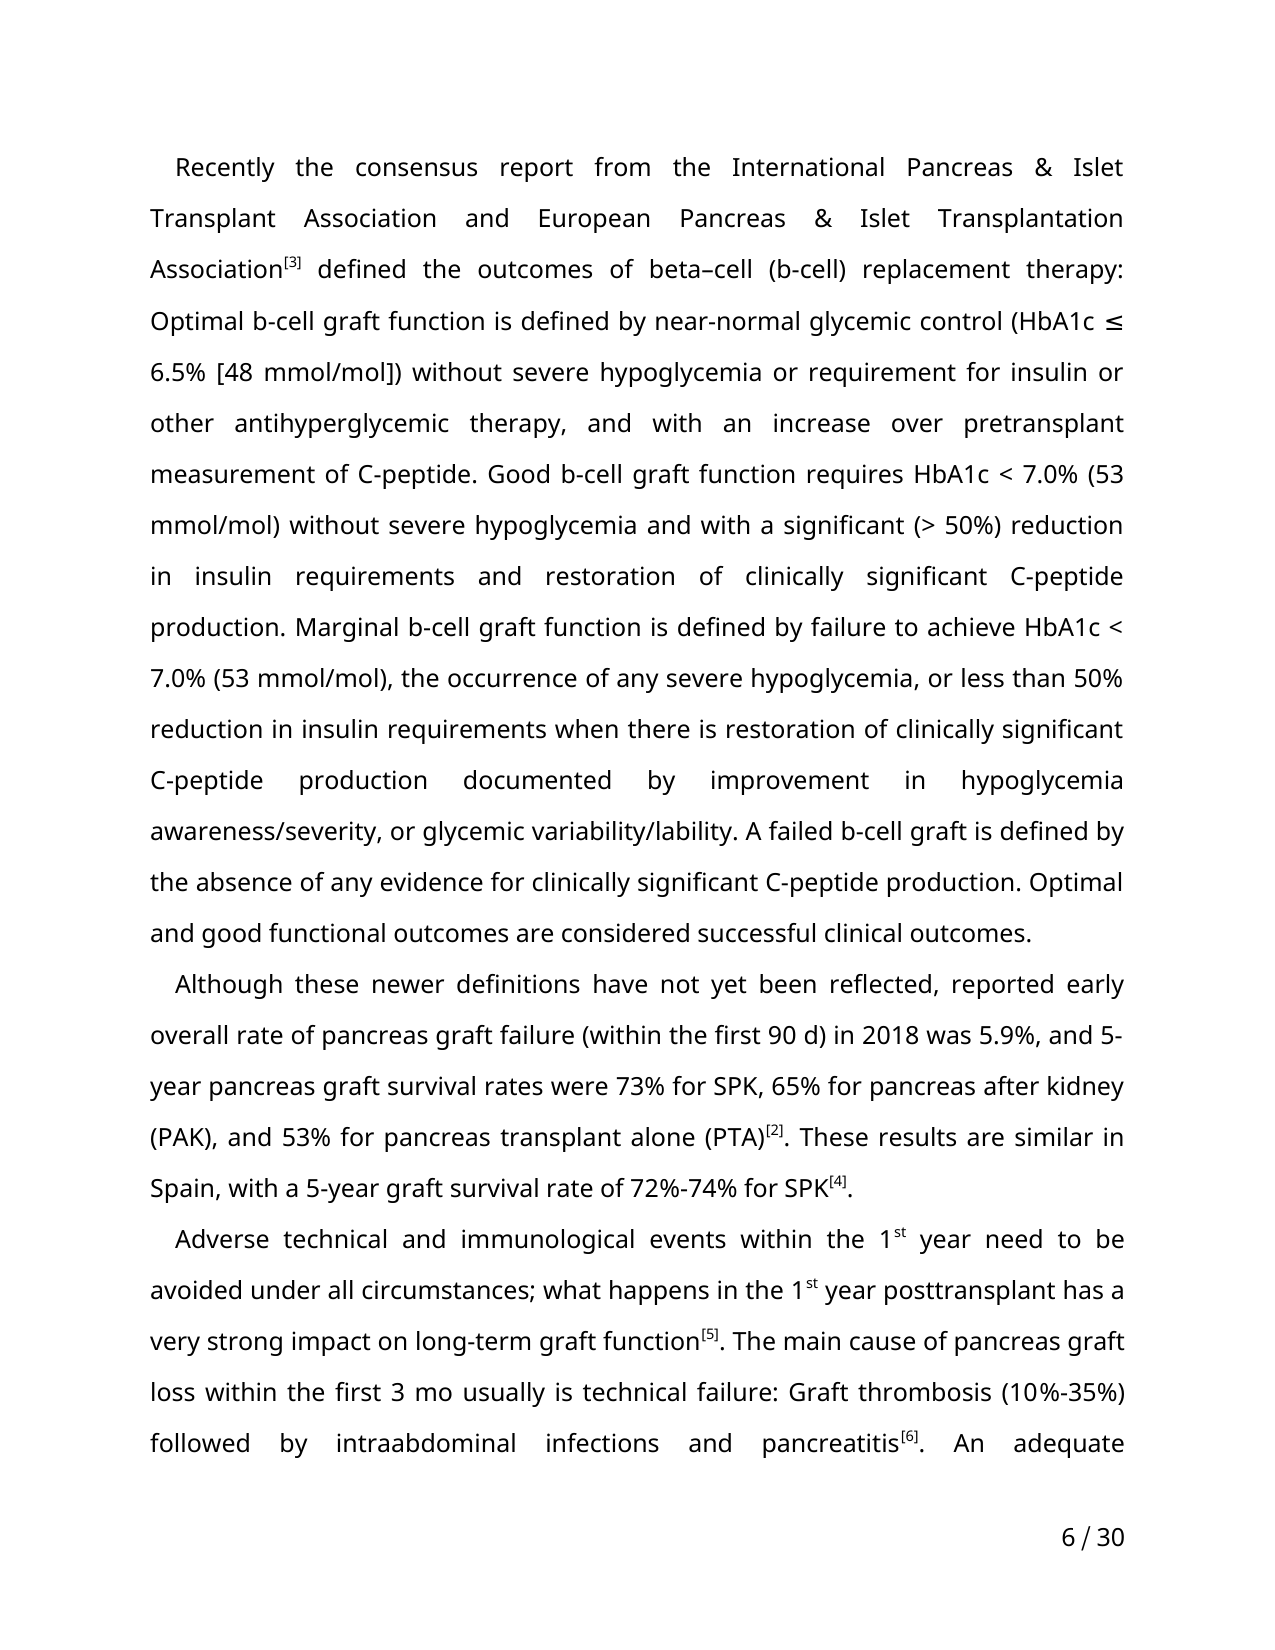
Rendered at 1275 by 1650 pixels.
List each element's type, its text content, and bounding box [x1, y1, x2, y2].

text Recently the consensus report from the International Pancreas & Islet Transplant Association and European Pancreas & Islet Transplantation Association[3] defined the outcomes of beta–cell (b-cell) replacement therapy: Optimal b-cell graft function is defined by near-normal glycemic control (HbA1c ≤ 6.5% [48 mmol/mol]) without severe hypoglycemia or requirement for insulin or other antihyperglycemic therapy, and with an increase over pretransplant measurement of C-peptide. Good b-cell graft function requires HbA1c < 7.0% (53 mmol/mol) without severe hypoglycemia and with a significant (> 50%) reduction in insulin requirements and restoration of clinically significant C-peptide production. Marginal b-cell graft function is defined by failure to achieve HbA1c < 7.0% (53 mmol/mol), the occurrence of any severe hypoglycemia, or less than 50% reduction in insulin requirements when there is restoration of clinically significant C-peptide production documented by improvement in hypoglycemia awareness/severity, or glycemic variability/lability. A failed b-cell graft is defined by the absence of any evidence for clinically significant C-peptide production. Optimal and good functional outcomes are considered successful clinical outcomes. [150, 150, 1125, 950]
text Although these newer definitions have not yet been reflected, reported early overall rate of pancreas graft failure (within the first 90 d) in 2018 was 5.9%, and 5-year pancreas graft survival rates were 73% for SPK, 65% for pancreas after kidney (PAK), and 53% for pancreas transplant alone (PTA)[2]. These results are similar in Spain, with a 5-year graft survival rate of 72%-74% for SPK[4]. [150, 967, 1125, 1205]
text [150, 1222, 1125, 1460]
